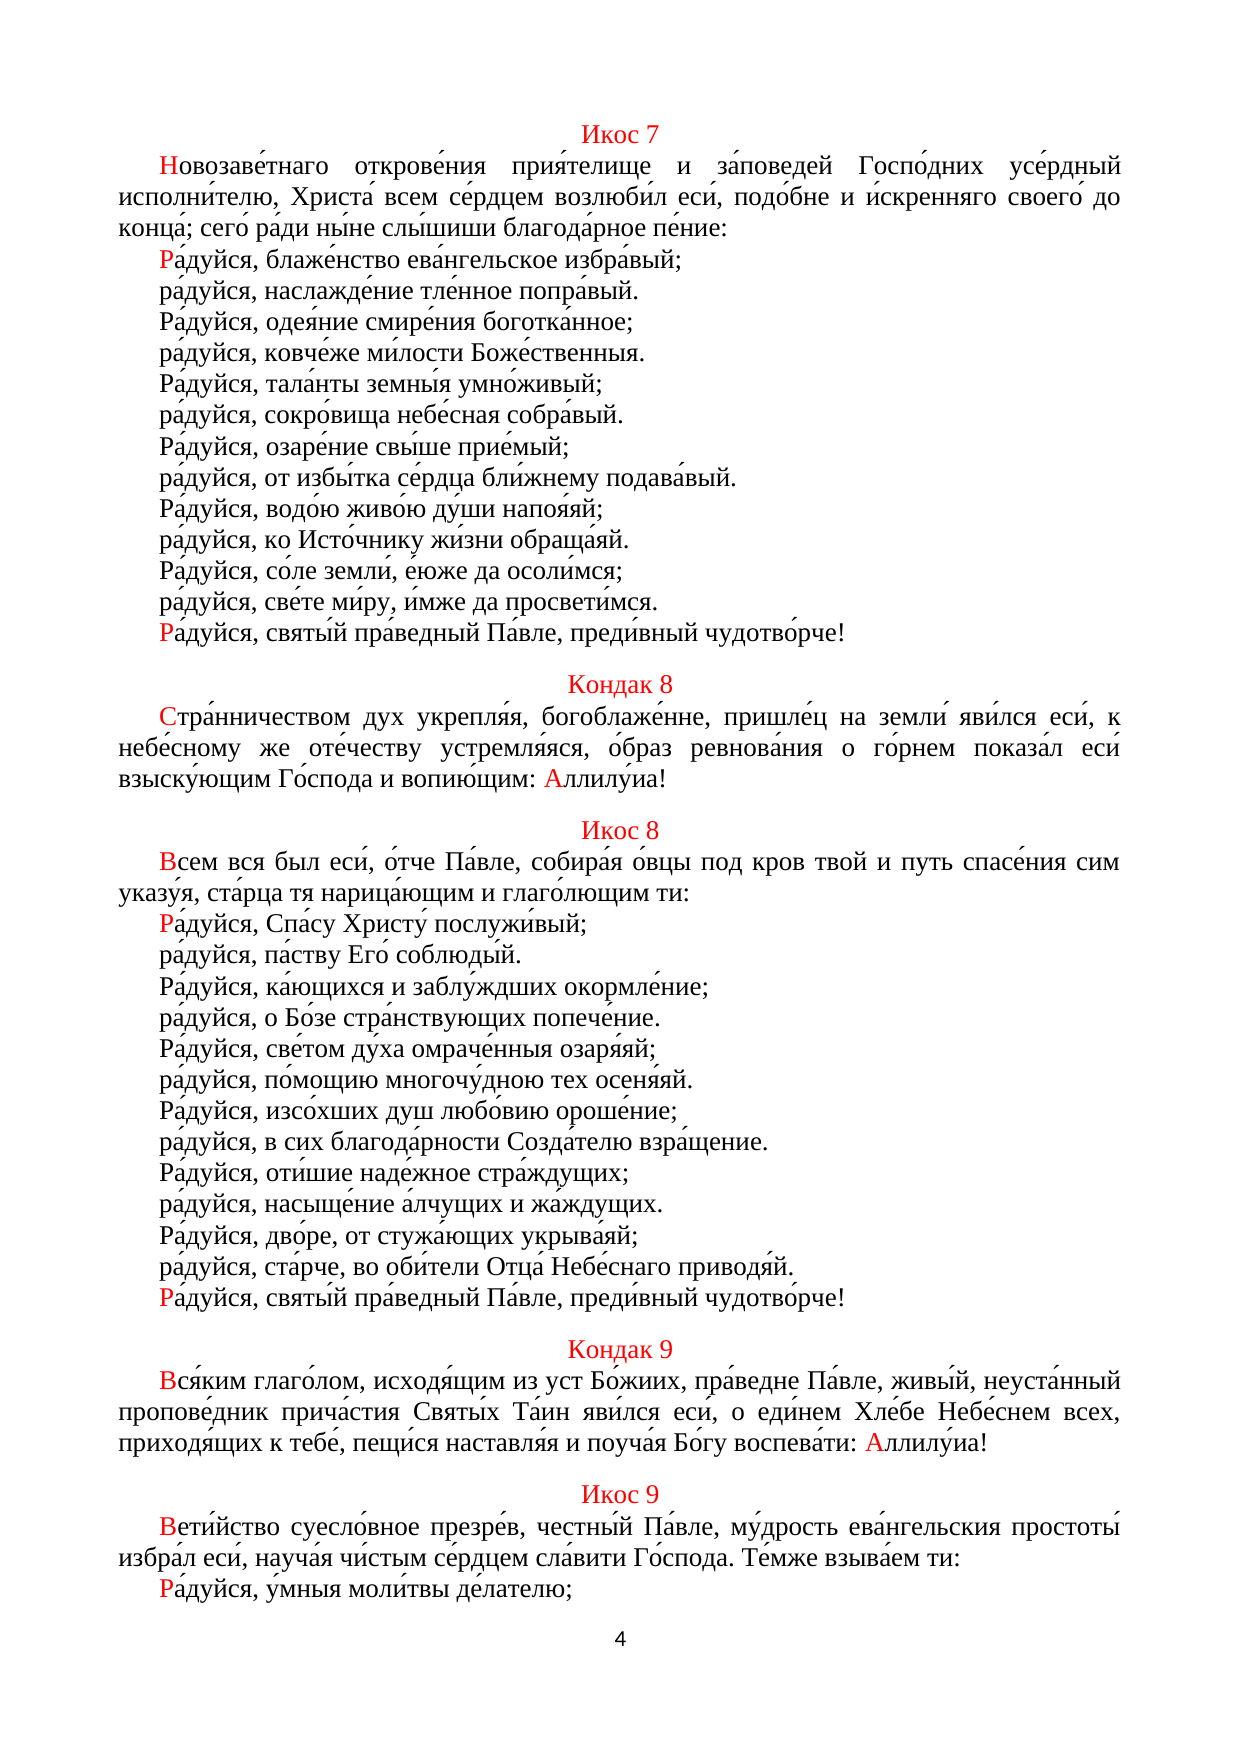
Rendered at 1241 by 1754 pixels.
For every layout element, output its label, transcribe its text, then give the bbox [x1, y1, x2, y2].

text Всем вся был еси́, о́тче Па́вле, собира́я о́вцы под кров твой и путь спасе́ния сим указу́я, ста́рца тя нарица́ющим и глаго́лющим ти: [118, 845, 1122, 907]
text ра́дуйся, от избы́тка се́рдца бли́жнему подава́вый. [118, 461, 1122, 492]
text Ра́дуйся, оти́шие наде́жное стра́ждущих; [118, 1156, 1122, 1188]
text Ра́дуйся, озаре́ние свы́ше прие́мый; [118, 429, 1122, 461]
text Кондак 8 [118, 668, 1122, 699]
text Ра́дуйся, тала́нты земны́я умно́живый; [118, 367, 1122, 398]
text Икос 7 [118, 118, 1122, 149]
text Стра́нничеством дух укрепля́я, богоблаже́нне, пришле́ц на земли́ яви́лся еси́, к небе́сному же оте́честву устремля́яся, о́браз ревнова́ния о го́рнем показа́л еси́ взыску́ющим Го́спода и вопию́щим: Аллилу́иа! [118, 699, 1122, 793]
text ра́дуйся, ста́рче, во оби́тели Отца́ Небе́снаго приводя́й. [118, 1250, 1122, 1281]
text Ра́дуйся, святы́й пра́ведный Па́вле, преди́вный чудотво́рче! [118, 1281, 1122, 1312]
text Ра́дуйся, изсо́хших душ любо́вию ороше́ние; [118, 1094, 1122, 1125]
text Ра́дуйся, со́ле земли́, е́юже да осоли́мся; [118, 554, 1122, 585]
text Ра́дуйся, одея́ние смире́ния боготка́нное; [118, 305, 1122, 336]
text Ра́дуйся, блаже́нство ева́нгельское избра́вый; [118, 243, 1122, 274]
text Ра́дуйся, ка́ющихся и заблу́ждших окормле́ние; [118, 969, 1122, 1001]
text Икос 8 [118, 814, 1122, 845]
text ра́дуйся, ковче́же ми́лости Боже́ственныя. [118, 336, 1122, 367]
text Кондак 9 [118, 1333, 1122, 1364]
text ра́дуйся, насыще́ние а́лчущих и жа́ждущих. [118, 1188, 1122, 1219]
text ра́дуйся, по́мощию многочу́дною тех осеня́яй. [118, 1063, 1122, 1094]
text Вся́ким глаго́лом, исходя́щим из уст Бо́жиих, пра́ведне Па́вле, живы́й, неуста́нный пропове́дник прича́стия Святы́х Та́ин яви́лся еси́, о еди́нем Хле́бе Небе́снем всех, приходя́щих к тебе́, пещи́ся наставля́я и поуча́я Бо́гу воспева́ти: Аллилу́иа! [118, 1364, 1122, 1458]
text Икос 9 [118, 1478, 1122, 1509]
text Ра́дуйся, дво́ре, от стужа́ющих укрыва́яй; [118, 1219, 1122, 1250]
text Ра́дуйся, све́том ду́ха омраче́нныя озаря́яй; [118, 1032, 1122, 1063]
text ра́дуйся, о Бо́зе стра́нствующих попече́ние. [118, 1001, 1122, 1032]
text ра́дуйся, наслажде́ние тле́нное попра́вый. [118, 274, 1122, 305]
text ра́дуйся, ко Исто́чнику жи́зни обраща́яй. [118, 523, 1122, 554]
text Ра́дуйся, Спа́су Христу́ послужи́вый; [118, 907, 1122, 938]
text Вети́йство суесло́вное презре́в, честны́й Па́вле, му́дрость ева́нгельския простоты́ избра́л еси́, науча́я чи́стым се́рдцем сла́вити Го́спода. Те́мже взыва́ем ти: [118, 1509, 1122, 1572]
text ра́дуйся, па́ству Его́ соблюды́й. [118, 938, 1122, 969]
text Ра́дуйся, святы́й пра́ведный Па́вле, преди́вный чудотво́рче! [118, 616, 1122, 648]
text Ра́дуйся, у́мныя моли́твы де́лателю; [118, 1572, 1122, 1603]
text Ра́дуйся, водо́ю живо́ю ду́ши напоя́яй; [118, 492, 1122, 523]
text ра́дуйся, све́те ми́ру, и́мже да просвети́мся. [118, 585, 1122, 616]
text Новозаве́тнаго открове́ния прия́телище и за́поведей Госпо́дних усе́рдный исполни́телю, Христа́ всем се́рдцем возлюби́л еси́, подо́бне и и́скренняго своего́ до конца́; сего́ ра́ди ны́не слы́шиши благода́рное пе́ние: [118, 149, 1122, 243]
text ра́дуйся, в сих благода́рности Созда́телю взра́щение. [118, 1125, 1122, 1156]
text ра́дуйся, сокро́вища небе́сная собра́вый. [118, 398, 1122, 429]
